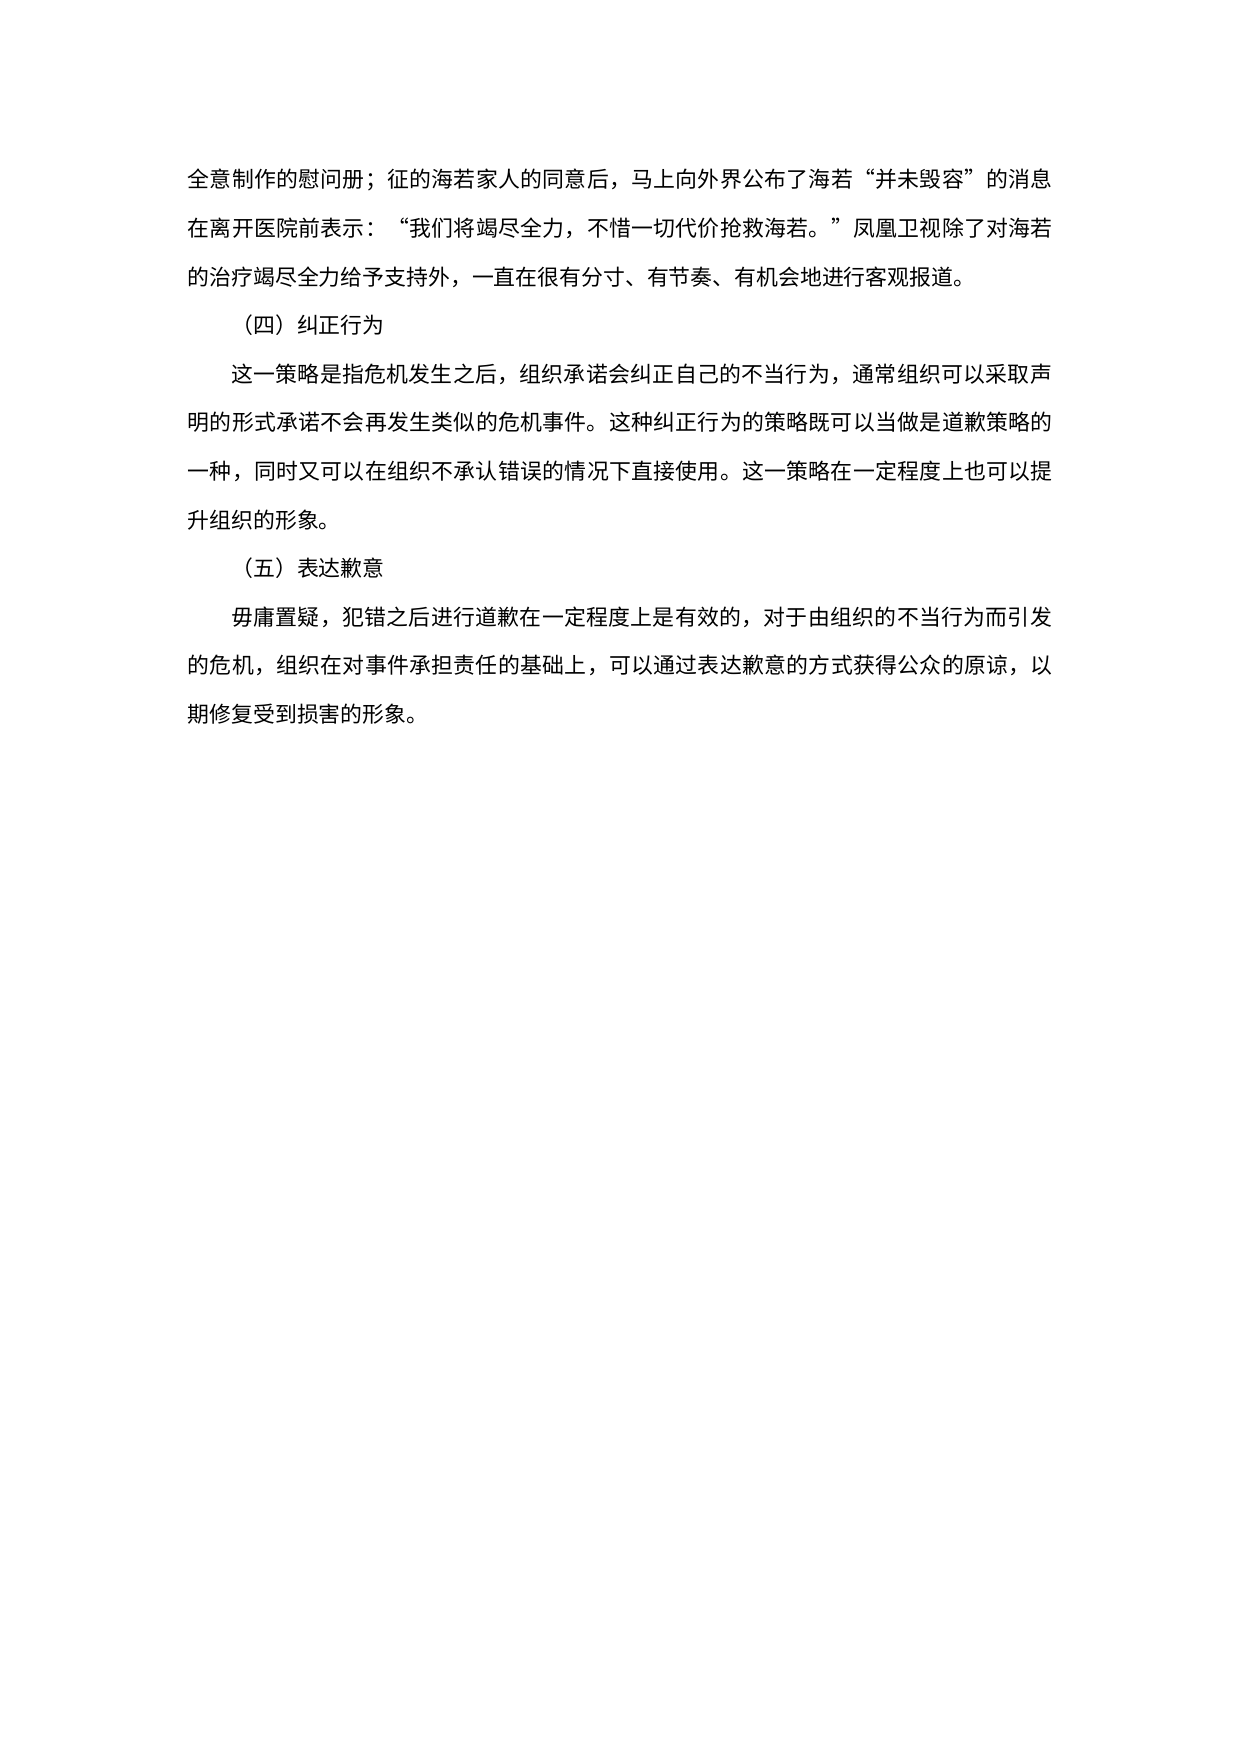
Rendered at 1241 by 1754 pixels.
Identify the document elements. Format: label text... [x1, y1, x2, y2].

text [187, 162, 1053, 292]
text 这一策略是指危机发生之后，组织承诺会纠正自己的不当行为，通常组织可以采取声明的形式承诺不会再发生类似的危机事件。这种纠正行为的策略既可以当做是道歉策略的一种，同时又可以在组织不承认错误的情况下直接使用。这一策略在一定程度上也可以提升组织的形象。 [187, 356, 1053, 535]
text 毋庸置疑，犯错之后进行道歉在一定程度上是有效的，对于由组织的不当行为而引发的危机，组织在对事件承担责任的基础上，可以通过表达歉意的方式获得公众的原谅，以期修复受到损害的形象。 [187, 599, 1053, 729]
text （四）纠正行为 [187, 308, 1053, 340]
text （五）表达歉意 [187, 551, 1053, 583]
